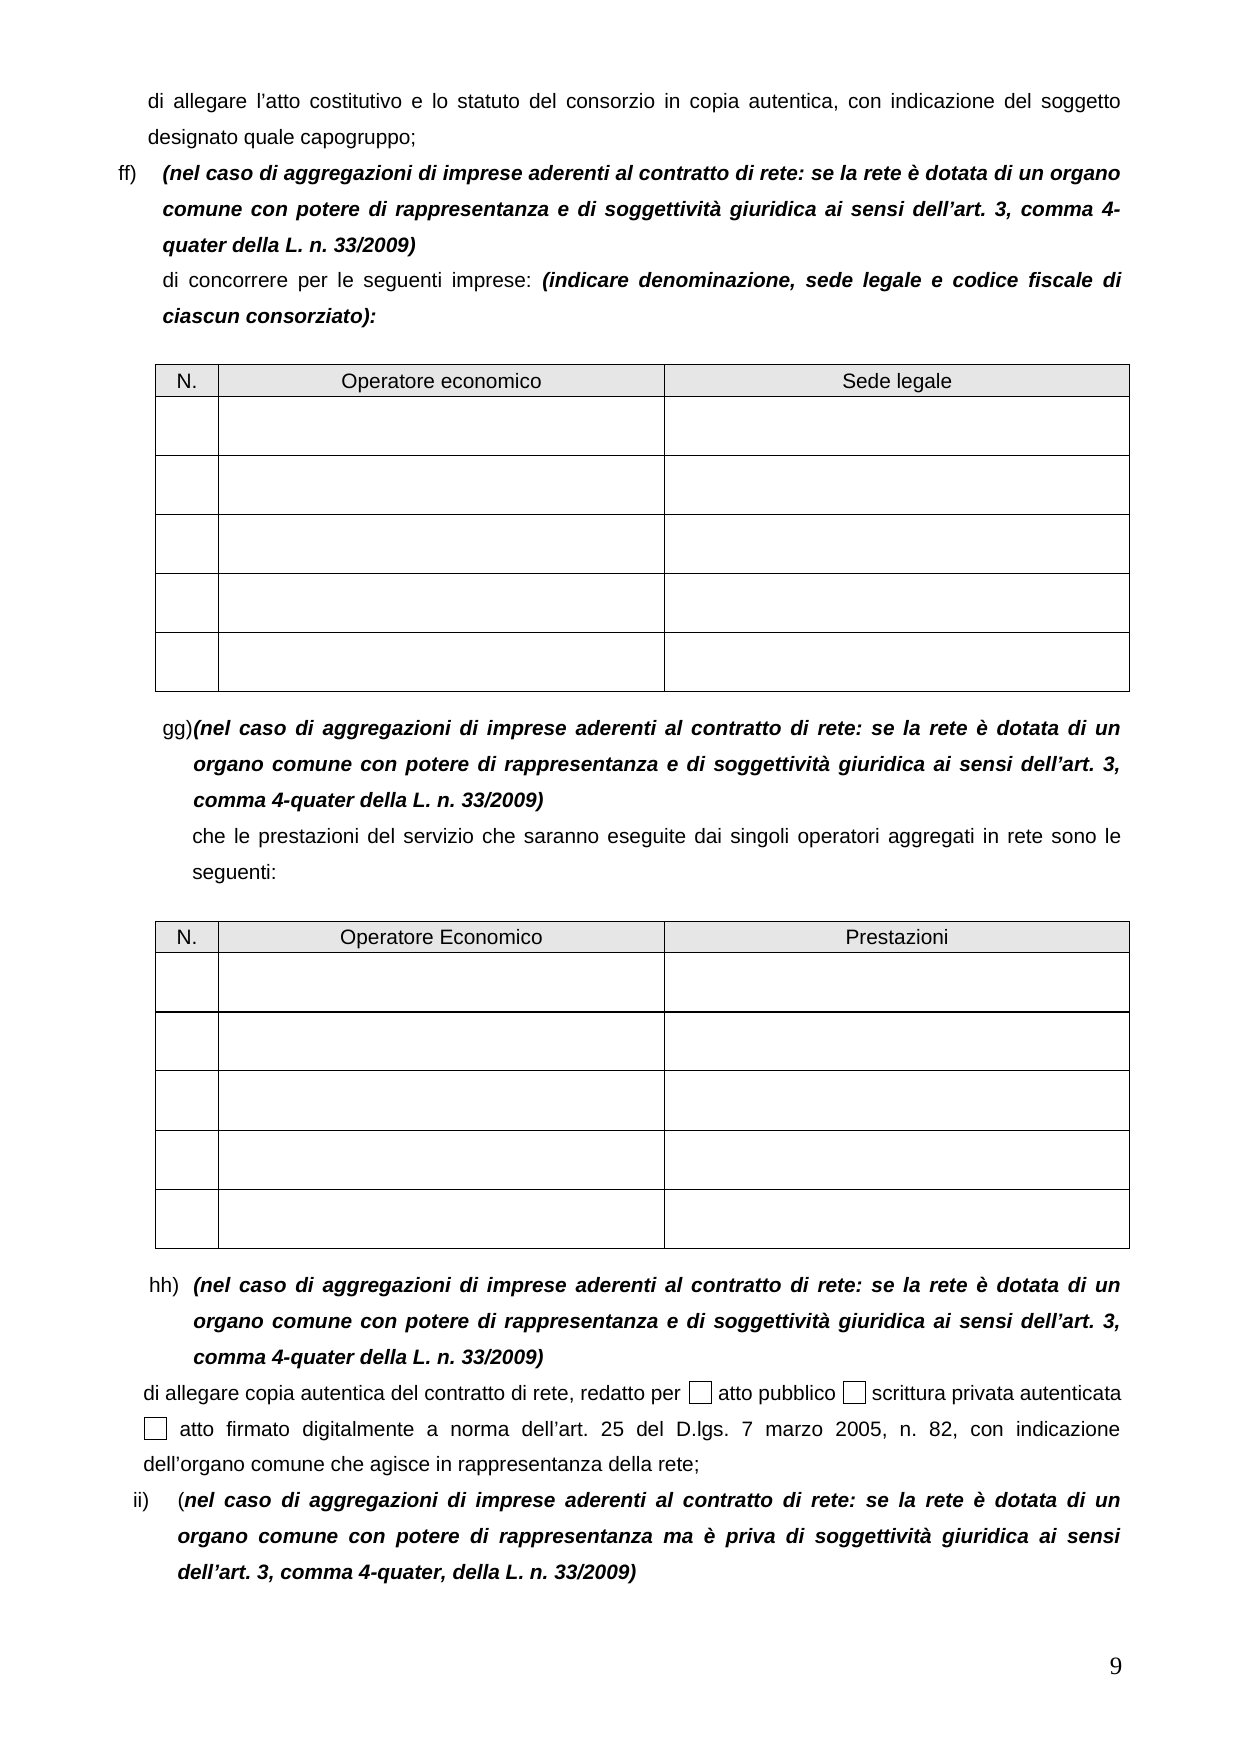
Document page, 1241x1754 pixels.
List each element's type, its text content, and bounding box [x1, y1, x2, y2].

table_cell [219, 953, 664, 1011]
table_cell [665, 1131, 1129, 1188]
table_cell [156, 515, 218, 573]
table_header Prestazioni [665, 922, 1129, 952]
table_cell [665, 515, 1129, 573]
table_cell [219, 397, 664, 455]
table_cell [156, 397, 218, 455]
table_cell [665, 633, 1129, 691]
table_header Sede legale [665, 365, 1129, 396]
list (nel caso di aggregazioni di imprese aderenti al contratto di rete: se la rete è dotata di un organo comune con potere di rappresentanza e di soggettività giuridica ai sensi dell’art. 3, comma 4-quater della L. n. 33/2009) [149, 1273, 1122, 1368]
table_cell [665, 1190, 1129, 1248]
table_cell [156, 574, 218, 632]
table_cell [665, 456, 1129, 514]
table_cell [156, 1071, 218, 1129]
table_header Operatore economico [219, 365, 664, 396]
table_cell [219, 515, 664, 573]
table_cell [219, 1190, 664, 1248]
text di allegare l’atto costitutivo e lo statuto del consorzio in copia autentica, con indicazione del soggetto designato quale capogruppo; [148, 89, 1122, 148]
table_cell [156, 953, 218, 1011]
table_cell [219, 633, 664, 691]
table_cell [156, 1013, 218, 1070]
table_header N. [156, 922, 218, 952]
table_cell [219, 456, 664, 514]
table_cell [665, 574, 1129, 632]
list (nel caso di aggregazioni di imprese aderenti al contratto di rete: se la rete è dotata di un organo comune con potere di rappresentanza e di soggettività giuridica ai sensi dell’art. 3, comma 4-quater della L. n. 33/2009) [162, 716, 1122, 812]
table_cell [156, 1131, 218, 1188]
table_header N. [156, 365, 218, 396]
table_cell [156, 1190, 218, 1248]
table_cell [219, 1131, 664, 1188]
table_cell [219, 1071, 664, 1129]
table_cell [665, 397, 1129, 455]
table_cell [156, 456, 218, 514]
table_cell [156, 633, 218, 691]
list (nel caso di aggregazioni di imprese aderenti al contratto di rete: se la rete è dotata di un organo comune con potere di rappresentanza e di soggettività giuridica ai sensi dell’art. 3, comma 4-quater della L. n. 33/2009) [118, 161, 1122, 256]
table_cell [665, 1071, 1129, 1129]
table_cell [219, 574, 664, 632]
text di allegare copia autentica del contratto di rete, redatto per atto pubblico scrittura privata autenticata atto firmato digitalmente a norma dell’art. 25 del D.lgs. 7 marzo 2005, n. 82, con indicazione dell’organo comune che agisce in rappresentanza della rete; [143, 1380, 1122, 1476]
table_header Operatore Economico [219, 922, 664, 952]
text che le prestazioni del servizio che saranno eseguite dai singoli operatori aggregati in rete sono le seguenti: [192, 824, 1122, 884]
text di concorrere per le seguenti imprese: (indicare denominazione, sede legale e codice fiscale di ciascun consorziato): [162, 268, 1122, 328]
list (nel caso di aggregazioni di imprese aderenti al contratto di rete: se la rete è dotata di un organo comune con potere di rappresentanza ma è priva di soggettività giuridica ai sensi dell’art. 3, comma 4-quater, della L. n. 33/2009) [133, 1488, 1122, 1584]
table_cell [665, 1013, 1129, 1070]
table_cell [219, 1013, 664, 1070]
table_cell [665, 953, 1129, 1011]
